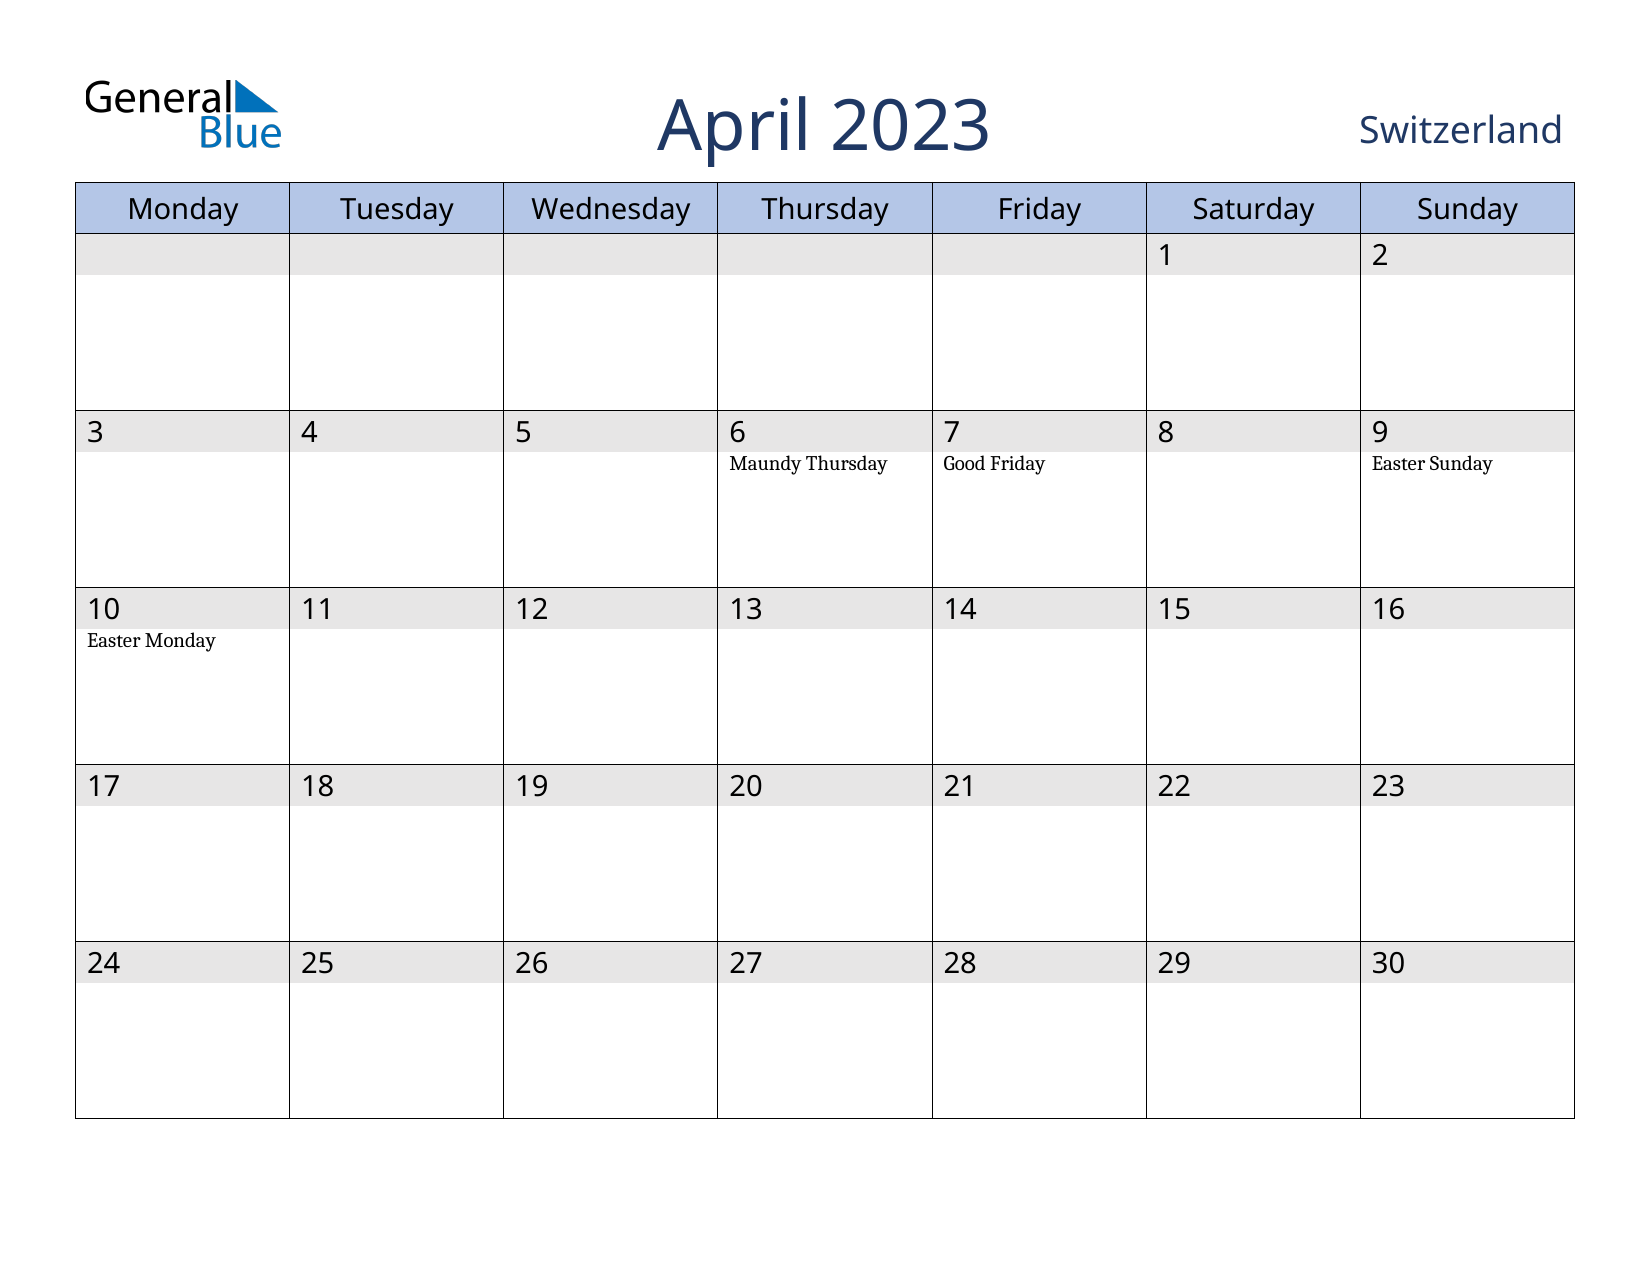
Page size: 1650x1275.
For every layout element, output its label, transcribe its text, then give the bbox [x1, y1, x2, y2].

table_cell 16 [1361, 588, 1574, 629]
table_cell 27 [718, 942, 932, 983]
table_cell [1147, 629, 1360, 764]
table_cell [1147, 275, 1360, 410]
table_cell [933, 275, 1146, 410]
table_cell 9 [1361, 411, 1574, 452]
table_cell [933, 983, 1146, 1118]
table_cell Sunday [1361, 183, 1574, 233]
table_cell [290, 452, 503, 587]
table_cell [504, 452, 717, 587]
table_cell [76, 275, 289, 410]
table_cell 3 [76, 411, 289, 452]
table_cell [933, 234, 1146, 275]
table_cell [504, 806, 717, 941]
table_cell [504, 275, 717, 410]
table_cell Tuesday [290, 183, 503, 233]
table_cell [76, 806, 289, 941]
picture [86, 80, 281, 148]
table_cell 23 [1361, 765, 1574, 806]
table_cell [290, 806, 503, 941]
table_cell [290, 983, 503, 1118]
table_cell [290, 629, 503, 764]
table_cell 2 [1361, 234, 1574, 275]
table_cell [1147, 806, 1360, 941]
table_cell [76, 983, 289, 1118]
table_cell Easter Monday [76, 629, 289, 764]
table_cell [1361, 806, 1574, 941]
table_cell [718, 983, 932, 1118]
table_cell Good Friday [933, 452, 1146, 587]
table_header April 2023 [504, 75, 1146, 182]
table_cell 17 [76, 765, 289, 806]
table_cell Easter Sunday [1361, 452, 1574, 587]
table_cell 8 [1147, 411, 1360, 452]
table_cell 21 [933, 765, 1146, 806]
table_cell Friday [933, 183, 1146, 233]
table_cell 30 [1361, 942, 1574, 983]
table_cell 20 [718, 765, 932, 806]
table_cell 10 [76, 588, 289, 629]
table_cell 22 [1147, 765, 1360, 806]
table_cell [76, 234, 289, 275]
table_cell 15 [1147, 588, 1360, 629]
table_header Switzerland [1146, 75, 1574, 182]
table_cell [1361, 629, 1574, 764]
table_cell 26 [504, 942, 717, 983]
table_cell Saturday [1147, 183, 1360, 233]
table_cell 13 [718, 588, 932, 629]
table_cell 7 [933, 411, 1146, 452]
table_cell 6 [718, 411, 932, 452]
table_cell [1147, 452, 1360, 587]
table_cell Monday [76, 183, 289, 233]
table_cell 19 [504, 765, 717, 806]
table_cell [290, 275, 503, 410]
table_cell 5 [504, 411, 717, 452]
table_cell 14 [933, 588, 1146, 629]
table_cell 25 [290, 942, 503, 983]
table_cell Wednesday [504, 183, 717, 233]
table_cell [1361, 275, 1574, 410]
table_cell [76, 452, 289, 587]
table_cell [504, 983, 717, 1118]
table_cell [1361, 983, 1574, 1118]
table_cell [504, 629, 717, 764]
table_cell 29 [1147, 942, 1360, 983]
table_cell 12 [504, 588, 717, 629]
table_cell 11 [290, 588, 503, 629]
table_cell [718, 629, 932, 764]
table_cell 28 [933, 942, 1146, 983]
table_cell Thursday [718, 183, 932, 233]
table_cell [718, 275, 932, 410]
table_cell Maundy Thursday [718, 452, 932, 587]
table_header [76, 75, 503, 182]
table_cell 18 [290, 765, 503, 806]
table_cell 1 [1147, 234, 1360, 275]
table_cell 24 [76, 942, 289, 983]
table_cell [718, 234, 932, 275]
table_cell [933, 806, 1146, 941]
table_cell 4 [290, 411, 503, 452]
table_cell [933, 629, 1146, 764]
table_cell [290, 234, 503, 275]
table_cell [504, 234, 717, 275]
table_cell [1147, 983, 1360, 1118]
table_cell [718, 806, 932, 941]
